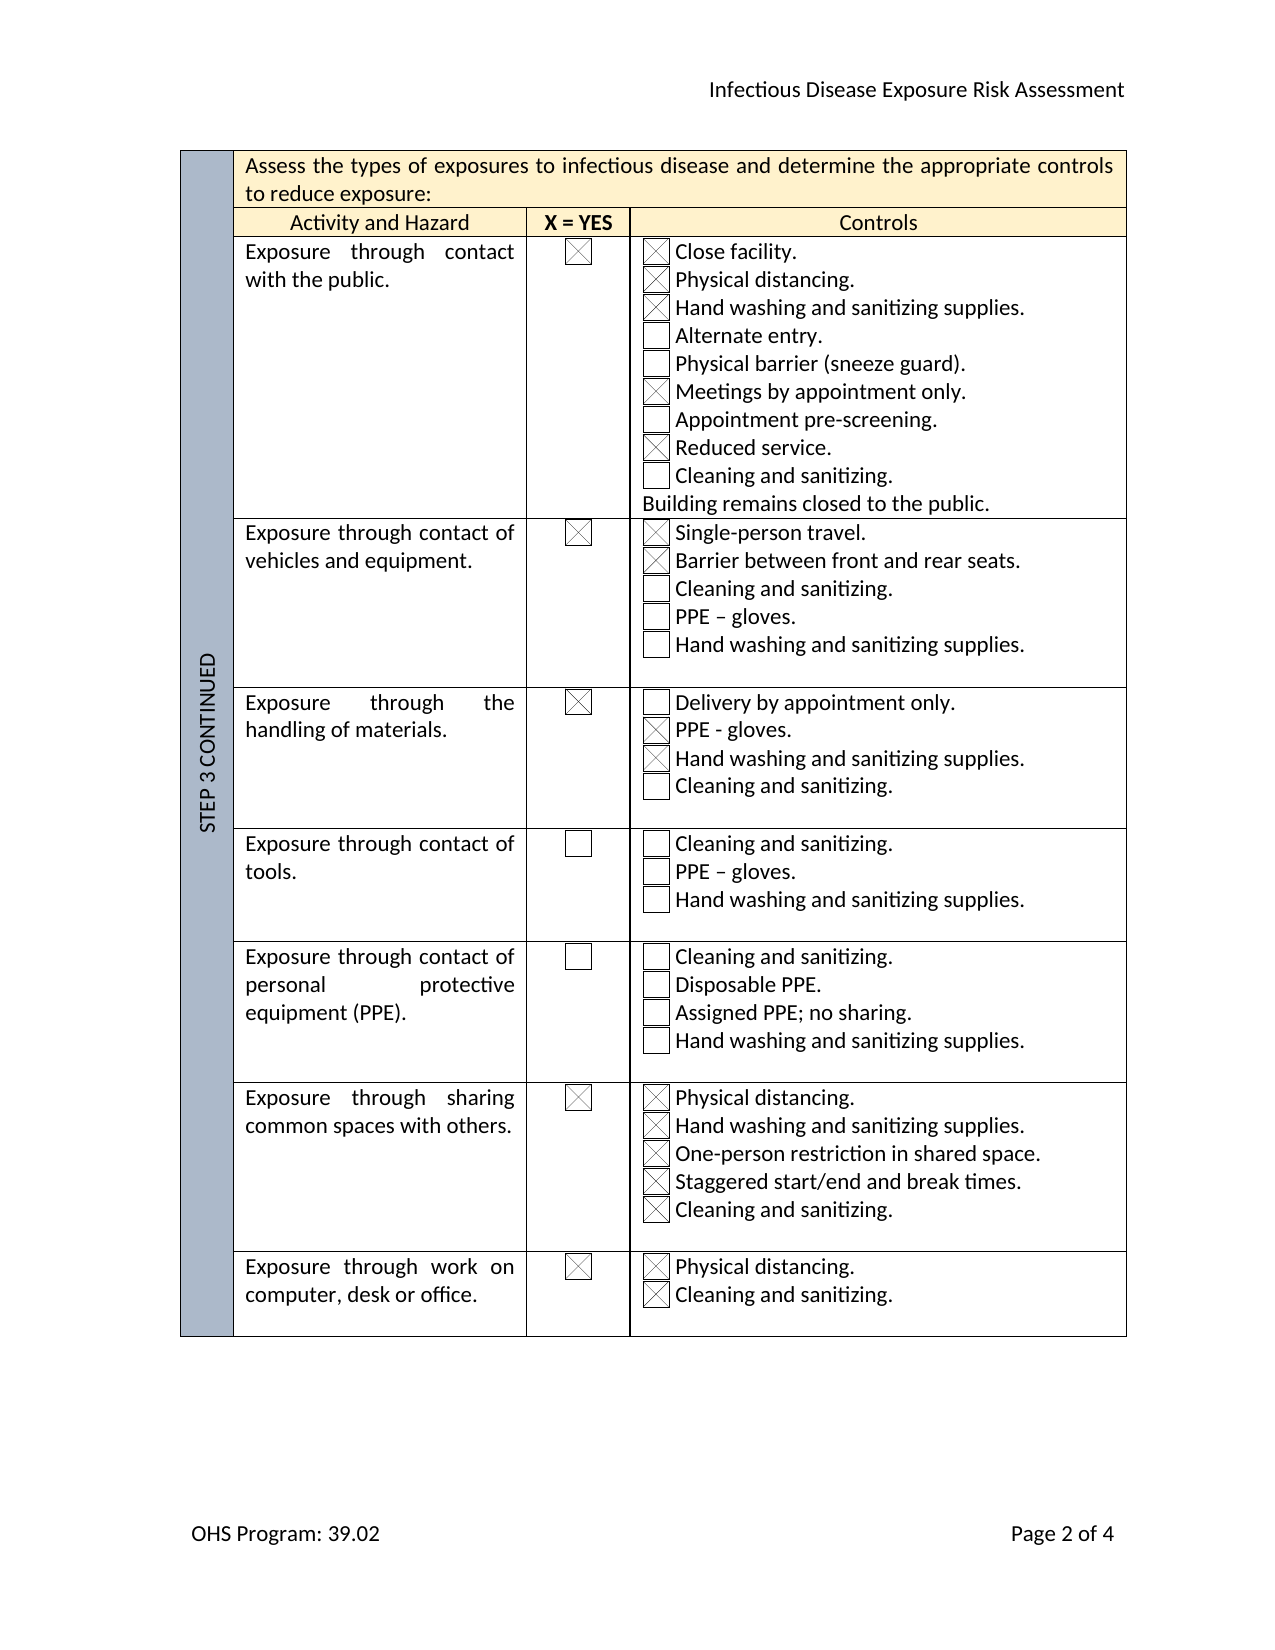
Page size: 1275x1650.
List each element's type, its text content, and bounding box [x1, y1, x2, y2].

table_cell Exposure through sharing common spaces with others. [234, 1083, 526, 1251]
table_cell Single-person travel. Barrier between front and rear seats. Cleaning and sanitizing. PPE – gloves. Hand washing and sanitizing supplies. [631, 519, 1126, 687]
table_cell Exposure through contact of tools. [234, 829, 526, 941]
table_cell Close facility. Physical distancing. Hand washing and sanitizing supplies. Alternate entry. Physical barrier (sneeze guard). Meetings by appointment only. Appointment pre-screening. Reduced service. Cleaning and sanitizing. Building remains closed to the public. [631, 237, 1126, 517]
table_cell Controls [631, 208, 1126, 236]
table_cell Exposure through the handling of materials. [234, 688, 526, 828]
table_cell [527, 237, 629, 517]
table_cell Cleaning and sanitizing. PPE – gloves. Hand washing and sanitizing supplies. [631, 829, 1126, 941]
table_cell Delivery by appointment only. PPE - gloves. Hand washing and sanitizing supplies. Cleaning and sanitizing. [631, 688, 1126, 828]
table_header Assess the types of exposures to infectious disease and determine the appropriate controls to reduce exposure: [234, 151, 1126, 207]
table_cell [527, 688, 629, 828]
table_cell Exposure through work on computer, desk or office. [234, 1252, 526, 1336]
table_cell [527, 519, 629, 687]
table_cell Exposure through contact with the public. [234, 237, 526, 517]
table_cell [527, 1252, 629, 1336]
table_cell [527, 1083, 629, 1251]
table_cell Activity and Hazard [234, 208, 526, 236]
table_cell Exposure through contact of personal protective equipment (PPE). [234, 942, 526, 1082]
table_cell [527, 942, 629, 1082]
table_cell Exposure through contact of vehicles and equipment. [234, 519, 526, 687]
table_cell Physical distancing. Cleaning and sanitizing. [631, 1252, 1126, 1336]
table_cell Physical distancing. Hand washing and sanitizing supplies. One-person restriction in shared space. Staggered start/end and break times. Cleaning and sanitizing. [631, 1083, 1126, 1251]
table_cell Cleaning and sanitizing. Disposable PPE. Assigned PPE; no sharing. Hand washing and sanitizing supplies. [631, 942, 1126, 1082]
table_cell [527, 829, 629, 941]
table_cell X = YES [527, 208, 629, 236]
table_header STEP 3 CONTINUED [181, 151, 233, 1336]
